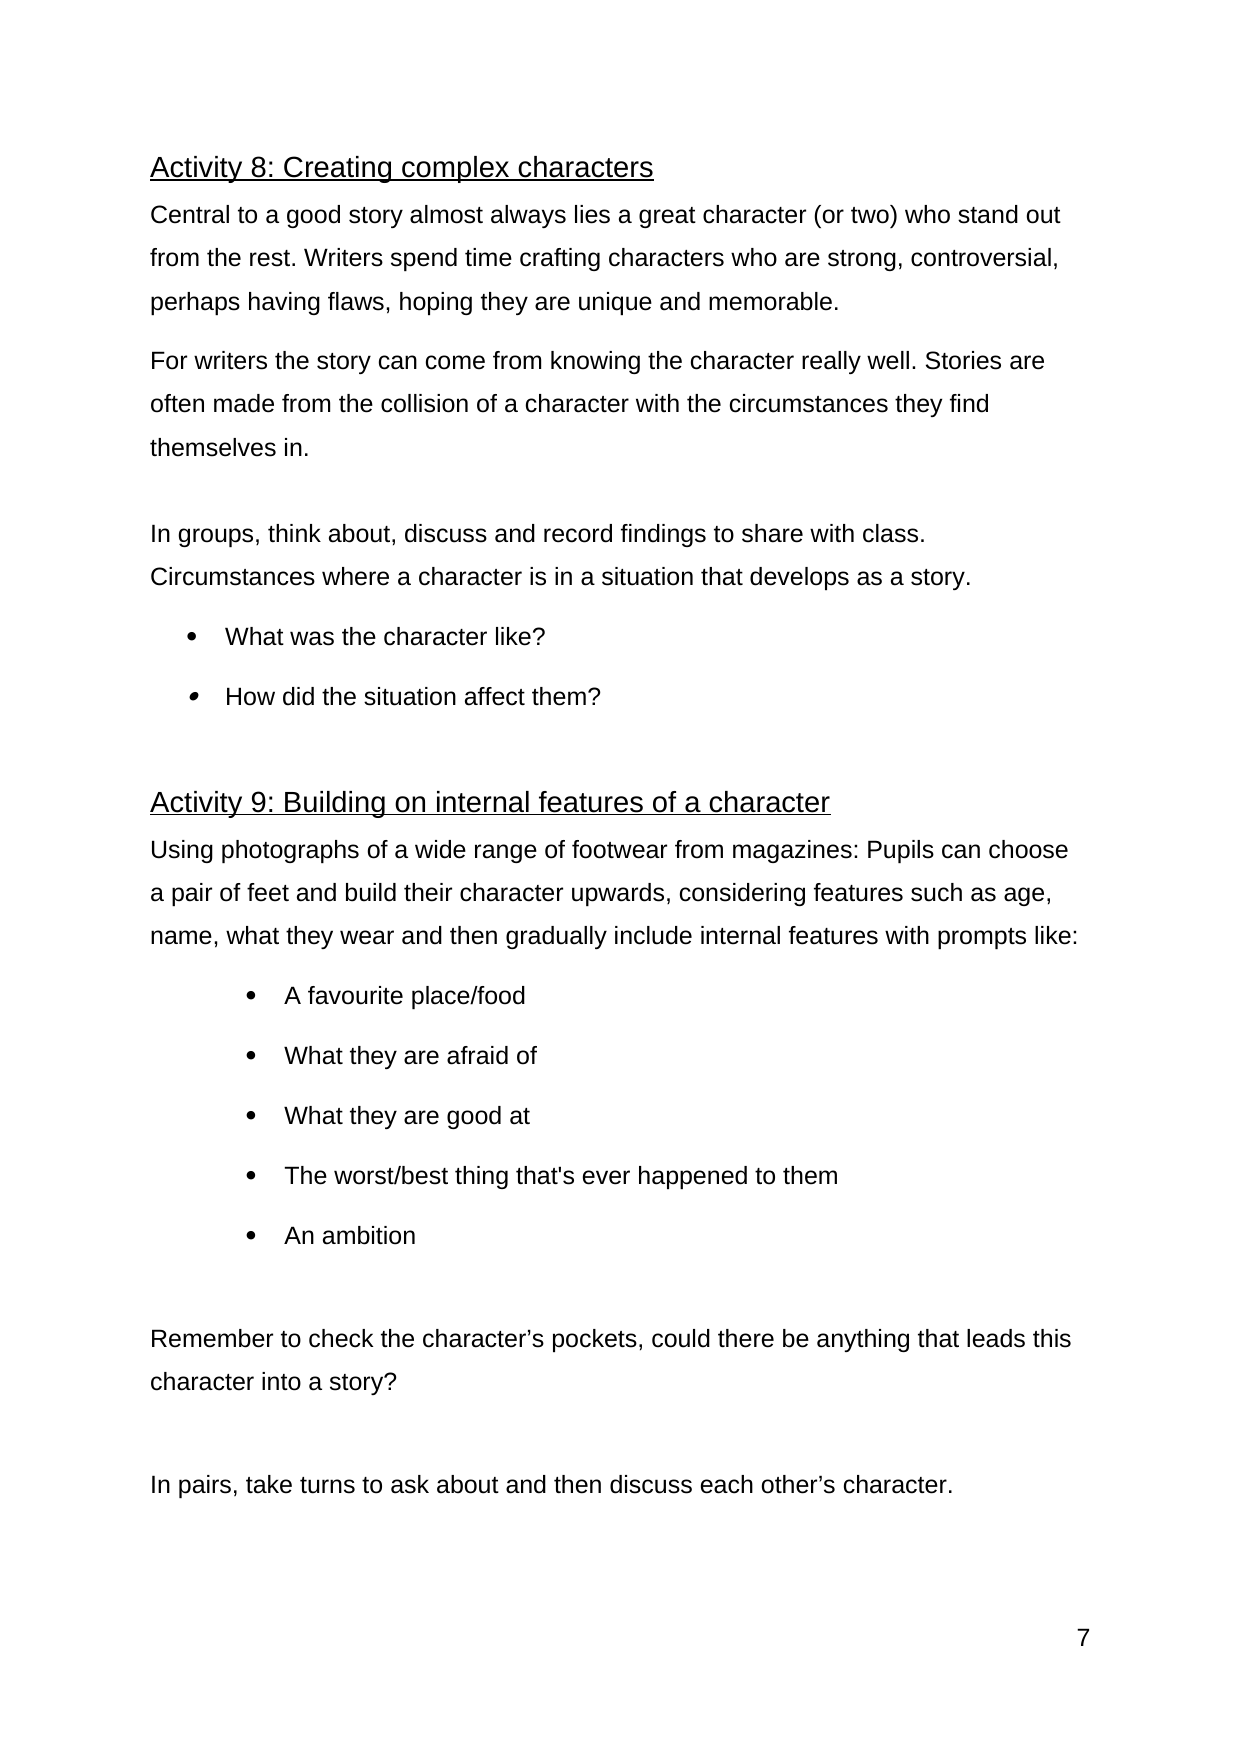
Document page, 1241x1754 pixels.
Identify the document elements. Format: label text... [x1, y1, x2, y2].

text For writers the story can come from knowing the character really well. Stories are often made from the collision of a character with the circumstances they find themselves in. In groups, think about, discuss and record findings to share with class. Circumstances where a character is in a situation that develops as a story. [150, 346, 1090, 591]
list A favourite place/food [247, 981, 1090, 1010]
subtitle Activity 9: Building on internal features of a character [150, 785, 1090, 818]
list How did the situation affect them? [187, 682, 1090, 754]
list What they are good at [247, 1101, 1090, 1130]
list An ambition [247, 1221, 1090, 1293]
list What they are afraid of [247, 1041, 1090, 1070]
text Central to a good story almost always lies a great character (or two) who stand out from the rest. Writers spend time crafting characters who are strong, controversial, perhaps having flaws, hoping they are unique and memorable. [150, 200, 1090, 315]
list The worst/best thing that's ever happened to them [247, 1161, 1090, 1189]
list What was the character like? [187, 622, 1090, 651]
subtitle Activity 8: Creating complex characters [150, 150, 1090, 183]
text Remember to check the character’s pockets, could there be anything that leads this character into a story? [150, 1324, 1090, 1439]
text Using photographs of a wide range of footwear from magazines: Pupils can choose a pair of feet and build their character upwards, considering features such as age, name, what they wear and then gradually include internal features with prompts like: [150, 835, 1090, 950]
text In pairs, take turns to ask about and then discuss each other’s character. [150, 1470, 1090, 1542]
